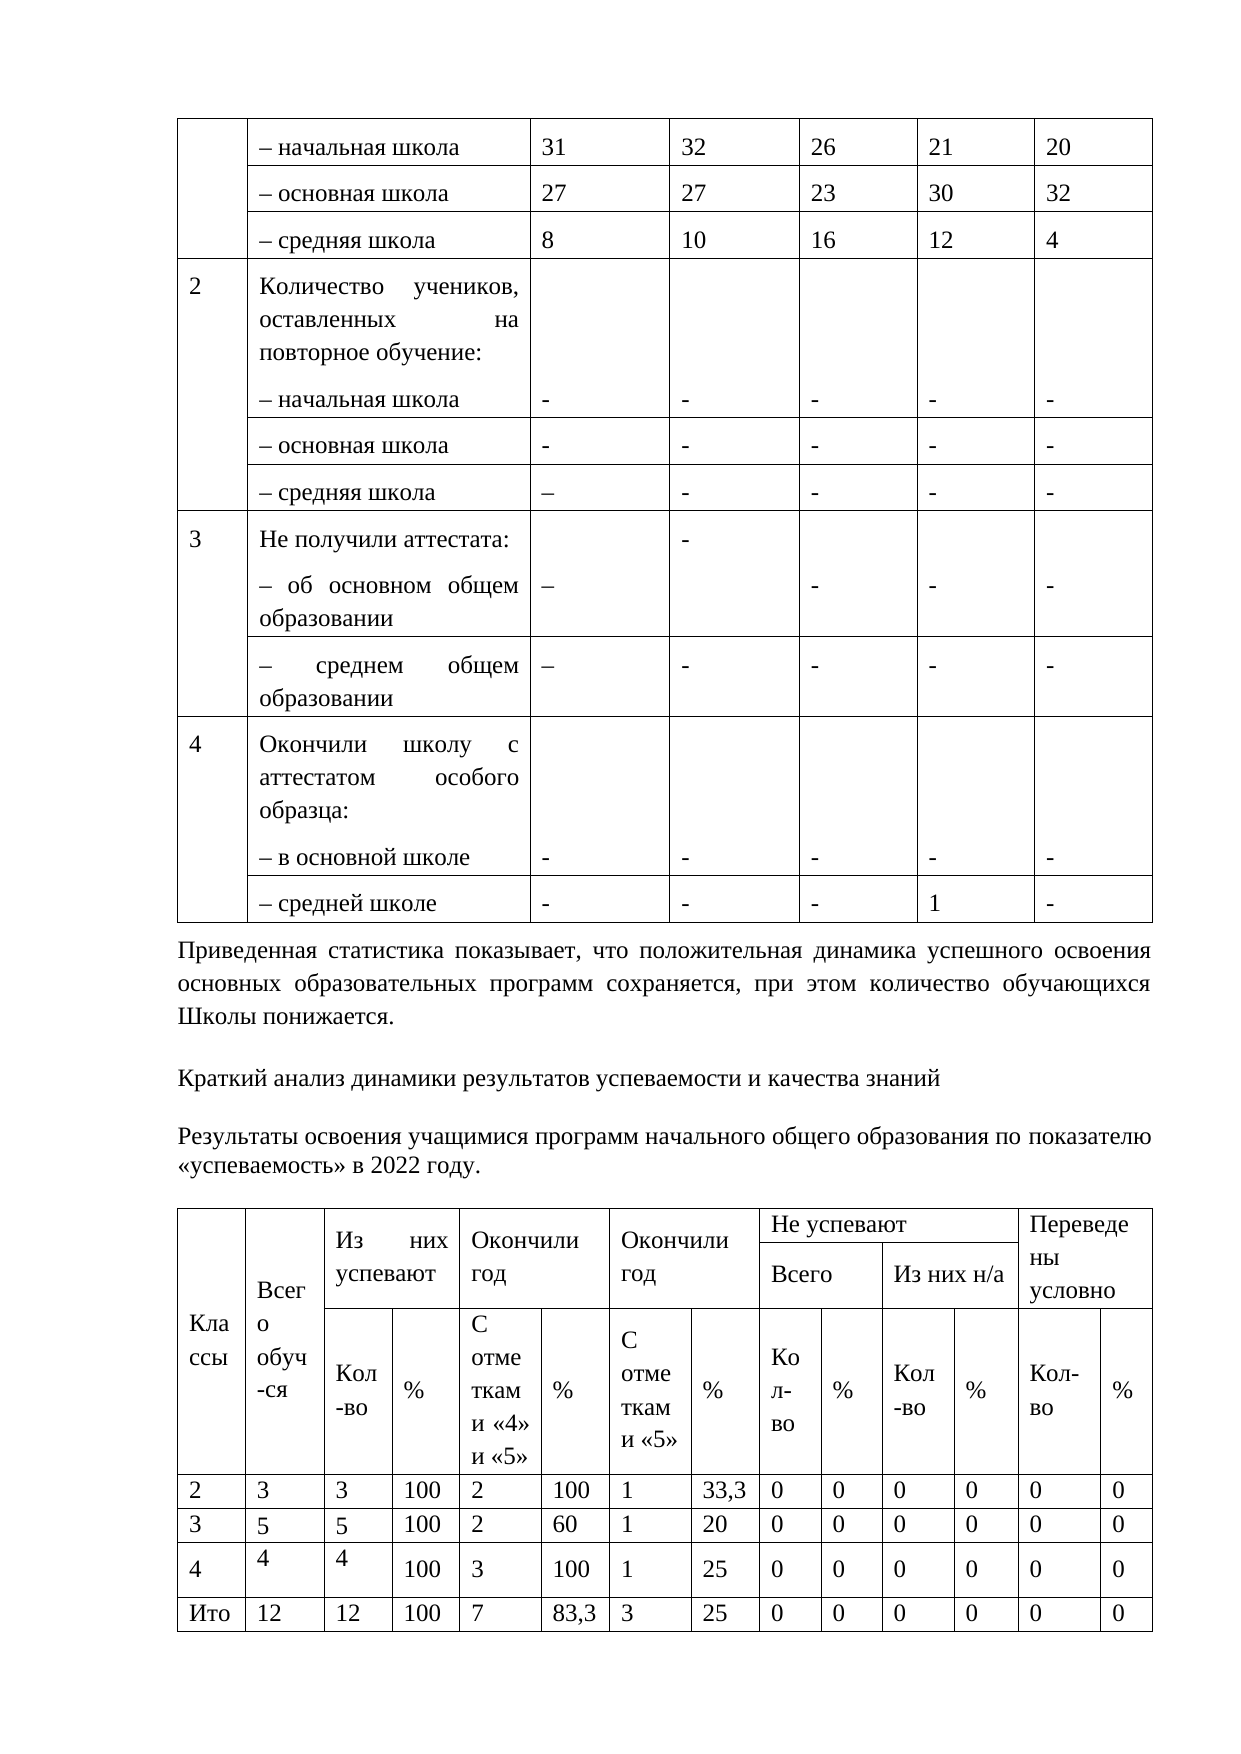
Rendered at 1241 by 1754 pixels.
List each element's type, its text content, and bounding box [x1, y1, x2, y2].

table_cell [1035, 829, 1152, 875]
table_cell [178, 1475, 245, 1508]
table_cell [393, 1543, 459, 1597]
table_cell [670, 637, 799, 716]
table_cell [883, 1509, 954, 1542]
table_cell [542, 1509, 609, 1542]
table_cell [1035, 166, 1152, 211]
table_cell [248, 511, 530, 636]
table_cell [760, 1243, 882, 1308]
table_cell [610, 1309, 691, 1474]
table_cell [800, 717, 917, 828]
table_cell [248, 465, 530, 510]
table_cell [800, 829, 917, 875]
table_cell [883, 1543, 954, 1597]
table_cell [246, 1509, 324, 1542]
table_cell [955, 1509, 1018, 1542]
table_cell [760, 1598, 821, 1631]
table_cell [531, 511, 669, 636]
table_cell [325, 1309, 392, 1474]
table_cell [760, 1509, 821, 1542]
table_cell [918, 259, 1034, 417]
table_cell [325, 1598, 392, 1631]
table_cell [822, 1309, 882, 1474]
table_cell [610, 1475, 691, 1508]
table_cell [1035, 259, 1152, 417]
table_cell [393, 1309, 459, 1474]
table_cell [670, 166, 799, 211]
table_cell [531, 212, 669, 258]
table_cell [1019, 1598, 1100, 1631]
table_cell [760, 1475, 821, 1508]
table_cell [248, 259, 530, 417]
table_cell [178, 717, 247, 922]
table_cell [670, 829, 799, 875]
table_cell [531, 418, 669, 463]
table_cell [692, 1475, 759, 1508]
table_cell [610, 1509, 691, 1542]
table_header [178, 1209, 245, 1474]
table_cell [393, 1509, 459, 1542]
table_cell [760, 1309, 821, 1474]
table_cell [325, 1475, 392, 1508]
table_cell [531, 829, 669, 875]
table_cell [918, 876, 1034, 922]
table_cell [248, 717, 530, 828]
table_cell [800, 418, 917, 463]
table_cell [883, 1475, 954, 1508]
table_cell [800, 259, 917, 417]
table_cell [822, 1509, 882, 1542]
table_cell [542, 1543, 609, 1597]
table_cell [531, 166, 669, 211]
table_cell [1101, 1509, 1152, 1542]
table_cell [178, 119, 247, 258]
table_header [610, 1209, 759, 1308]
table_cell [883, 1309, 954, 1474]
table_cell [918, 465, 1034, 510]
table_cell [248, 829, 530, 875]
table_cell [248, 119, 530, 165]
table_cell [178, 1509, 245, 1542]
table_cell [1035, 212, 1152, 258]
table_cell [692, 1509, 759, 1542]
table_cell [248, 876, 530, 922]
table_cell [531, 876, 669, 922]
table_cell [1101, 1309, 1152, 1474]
text Результаты освоения учащимися программ начального общего образования по показателю «успеваемость» в 2022 году. [177, 1121, 1152, 1179]
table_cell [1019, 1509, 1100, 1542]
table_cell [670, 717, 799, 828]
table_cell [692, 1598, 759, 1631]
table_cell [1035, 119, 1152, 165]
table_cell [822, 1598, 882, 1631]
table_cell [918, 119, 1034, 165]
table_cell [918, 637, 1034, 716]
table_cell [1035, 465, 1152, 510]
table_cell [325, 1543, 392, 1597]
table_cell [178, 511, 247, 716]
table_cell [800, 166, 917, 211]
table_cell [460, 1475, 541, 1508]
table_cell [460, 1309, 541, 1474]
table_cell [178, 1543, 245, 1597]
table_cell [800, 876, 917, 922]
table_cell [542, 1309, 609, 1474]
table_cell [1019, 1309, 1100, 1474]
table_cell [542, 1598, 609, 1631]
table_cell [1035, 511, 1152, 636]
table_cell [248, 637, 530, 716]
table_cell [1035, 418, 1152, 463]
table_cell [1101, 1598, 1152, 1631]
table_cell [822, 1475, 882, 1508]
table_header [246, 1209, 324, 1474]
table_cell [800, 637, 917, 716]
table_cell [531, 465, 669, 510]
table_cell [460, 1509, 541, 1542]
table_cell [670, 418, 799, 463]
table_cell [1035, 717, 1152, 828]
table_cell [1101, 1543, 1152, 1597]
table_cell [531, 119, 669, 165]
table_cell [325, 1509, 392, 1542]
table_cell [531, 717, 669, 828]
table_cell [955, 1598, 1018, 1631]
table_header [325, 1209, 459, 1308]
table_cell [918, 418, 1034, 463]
text Приведенная статистика показывает, что положительная динамика успешного освоения основных образовательных программ сохраняется, при этом количество обучающихся Школы понижается. [177, 935, 1152, 1030]
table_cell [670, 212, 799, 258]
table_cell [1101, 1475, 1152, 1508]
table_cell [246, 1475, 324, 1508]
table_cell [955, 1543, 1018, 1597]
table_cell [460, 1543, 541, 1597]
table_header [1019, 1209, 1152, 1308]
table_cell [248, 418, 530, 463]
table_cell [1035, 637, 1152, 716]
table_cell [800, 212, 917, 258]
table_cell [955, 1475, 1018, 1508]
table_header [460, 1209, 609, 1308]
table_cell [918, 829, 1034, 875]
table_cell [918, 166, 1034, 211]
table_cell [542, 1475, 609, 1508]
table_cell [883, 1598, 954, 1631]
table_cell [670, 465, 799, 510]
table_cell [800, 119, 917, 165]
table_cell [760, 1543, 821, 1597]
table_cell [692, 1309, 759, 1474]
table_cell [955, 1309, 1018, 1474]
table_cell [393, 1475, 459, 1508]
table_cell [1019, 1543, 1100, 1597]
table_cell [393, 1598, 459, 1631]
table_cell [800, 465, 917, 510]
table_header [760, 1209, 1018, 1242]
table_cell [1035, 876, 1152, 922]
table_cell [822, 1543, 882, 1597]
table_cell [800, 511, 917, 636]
text Краткий анализ динамики результатов успеваемости и качества знаний [177, 1063, 1152, 1092]
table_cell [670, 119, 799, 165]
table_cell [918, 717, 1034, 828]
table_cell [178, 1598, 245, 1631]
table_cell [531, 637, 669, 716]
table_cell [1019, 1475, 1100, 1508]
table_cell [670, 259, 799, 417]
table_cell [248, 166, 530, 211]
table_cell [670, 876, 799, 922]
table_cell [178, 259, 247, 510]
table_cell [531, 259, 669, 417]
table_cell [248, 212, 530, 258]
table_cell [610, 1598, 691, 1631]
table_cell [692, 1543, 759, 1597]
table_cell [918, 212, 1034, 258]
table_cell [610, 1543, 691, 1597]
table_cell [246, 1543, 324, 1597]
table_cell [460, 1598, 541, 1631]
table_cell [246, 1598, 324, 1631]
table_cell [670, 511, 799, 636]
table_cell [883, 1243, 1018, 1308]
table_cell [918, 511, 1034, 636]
